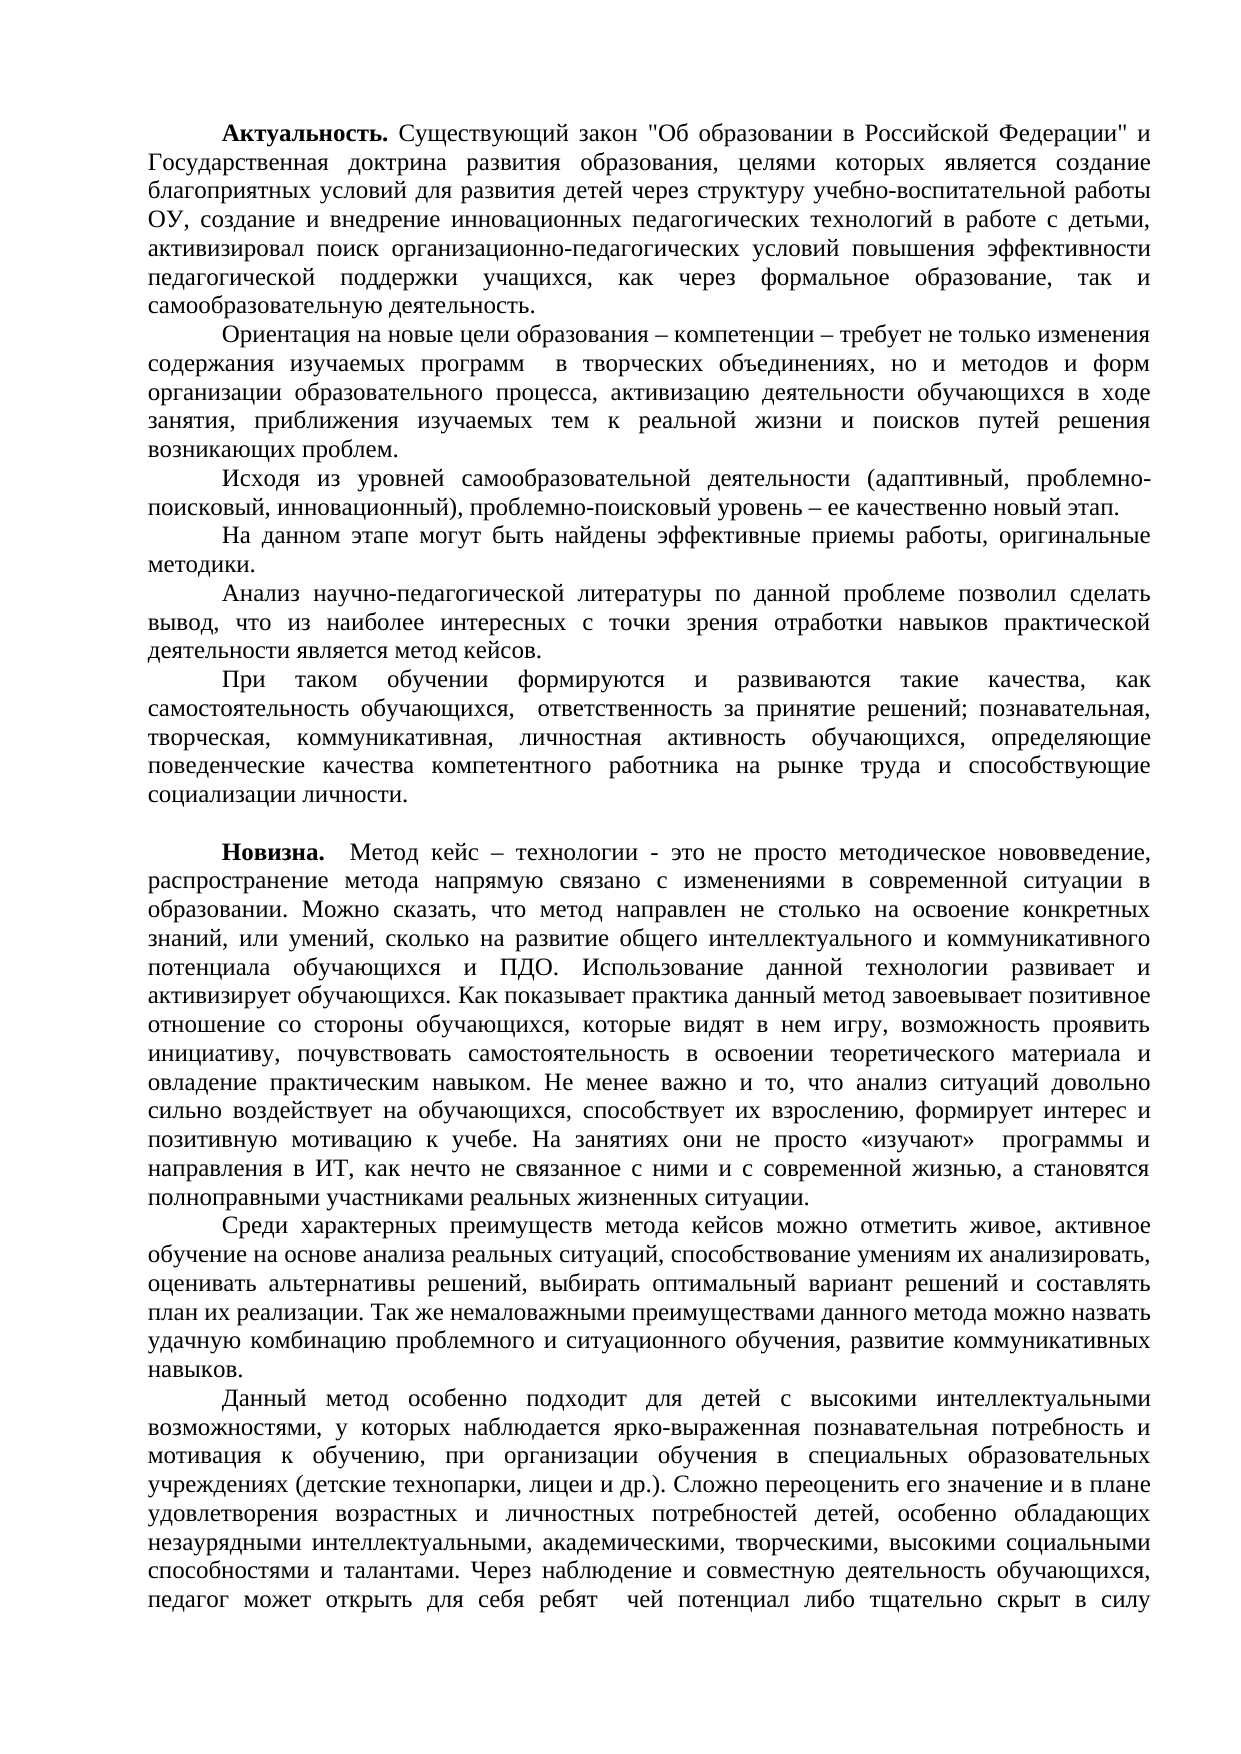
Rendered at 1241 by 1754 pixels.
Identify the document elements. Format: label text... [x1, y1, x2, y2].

text Исходя из уровней самообразовательной деятельности (адаптивный, проблемно-поисковый, инновационный), проблемно-поисковый уровень – ее качественно новый этап. [148, 463, 1152, 521]
text Ориентация на новые цели образования – компетенции – требует не только изменения содержания изучаемых программ в творческих объединениях, но и методов и форм организации образовательного процесса, активизацию деятельности обучающихся в ходе занятия, приближения изучаемых тем к реальной жизни и поисков путей решения возникающих проблем. [148, 319, 1152, 463]
text Новизна. Метод кейс – технологии - это не просто методическое нововведение, распространение метода напрямую связано с изменениями в современной ситуации в образовании. Можно сказать, что метод направлен не столько на освоение конкретных знаний, или умений, сколько на развитие общего интеллектуального и коммуникативного потенциала обучающихся и ПДО. Использование данной технологии развивает и активизирует обучающихся. Как показывает практика данный метод завоевывает позитивное отношение со стороны обучающихся, которые видят в нем игру, возможность проявить инициативу, почувствовать самостоятельность в освоении теоретического материала и овладение практическим навыком. Не менее важно и то, что анализ ситуаций довольно сильно воздействует на обучающихся, способствует их взрослению, формирует интерес и позитивную мотивацию к учебе. На занятиях они не просто «изучают» программы и направления в ИТ, как нечто не связанное с ними и с современной жизнью, а становятся полноправными участниками реальных жизненных ситуации. [148, 837, 1152, 1211]
text Актуальность. Существующий закон "Об образовании в Российской Федерации" и Государственная доктрина развития образования, целями которых является создание благоприятных условий для развития детей через структуру учебно-воспитательной работы ОУ, создание и внедрение инновационных педагогических технологий в работе с детьми, активизировал поиск организационно-педагогических условий повышения эффективности педагогической поддержки учащихся, как через формальное образование, так и самообразовательную деятельность. [148, 118, 1152, 319]
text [148, 1383, 1152, 1613]
text На данном этапе могут быть найдены эффективные приемы работы, оригинальные методики. [148, 521, 1152, 578]
text При таком обучении формируются и развиваются такие качества, как самостоятельность обучающихся, ответственность за принятие решений; познавательная, творческая, коммуникативная, личностная активность обучающихся, определяющие поведенческие качества компетентного работника на рынке труда и способствующие социализации личности. [148, 664, 1152, 808]
text Среди характерных преимуществ метода кейсов можно отметить живое, активное обучение на основе анализа реальных ситуаций, способствование умениям их анализировать, оценивать альтернативы решений, выбирать оптимальный вариант решений и составлять план их реализации. Так же немаловажными преимуществами данного метода можно назвать удачную комбинацию проблемного и ситуационного обучения, развитие коммуникативных навыков. [148, 1211, 1152, 1383]
text Анализ научно-педагогической литературы по данной проблеме позволил сделать вывод, что из наиболее интересных с точки зрения отработки навыков практической деятельности является метод кейсов. [148, 578, 1152, 664]
